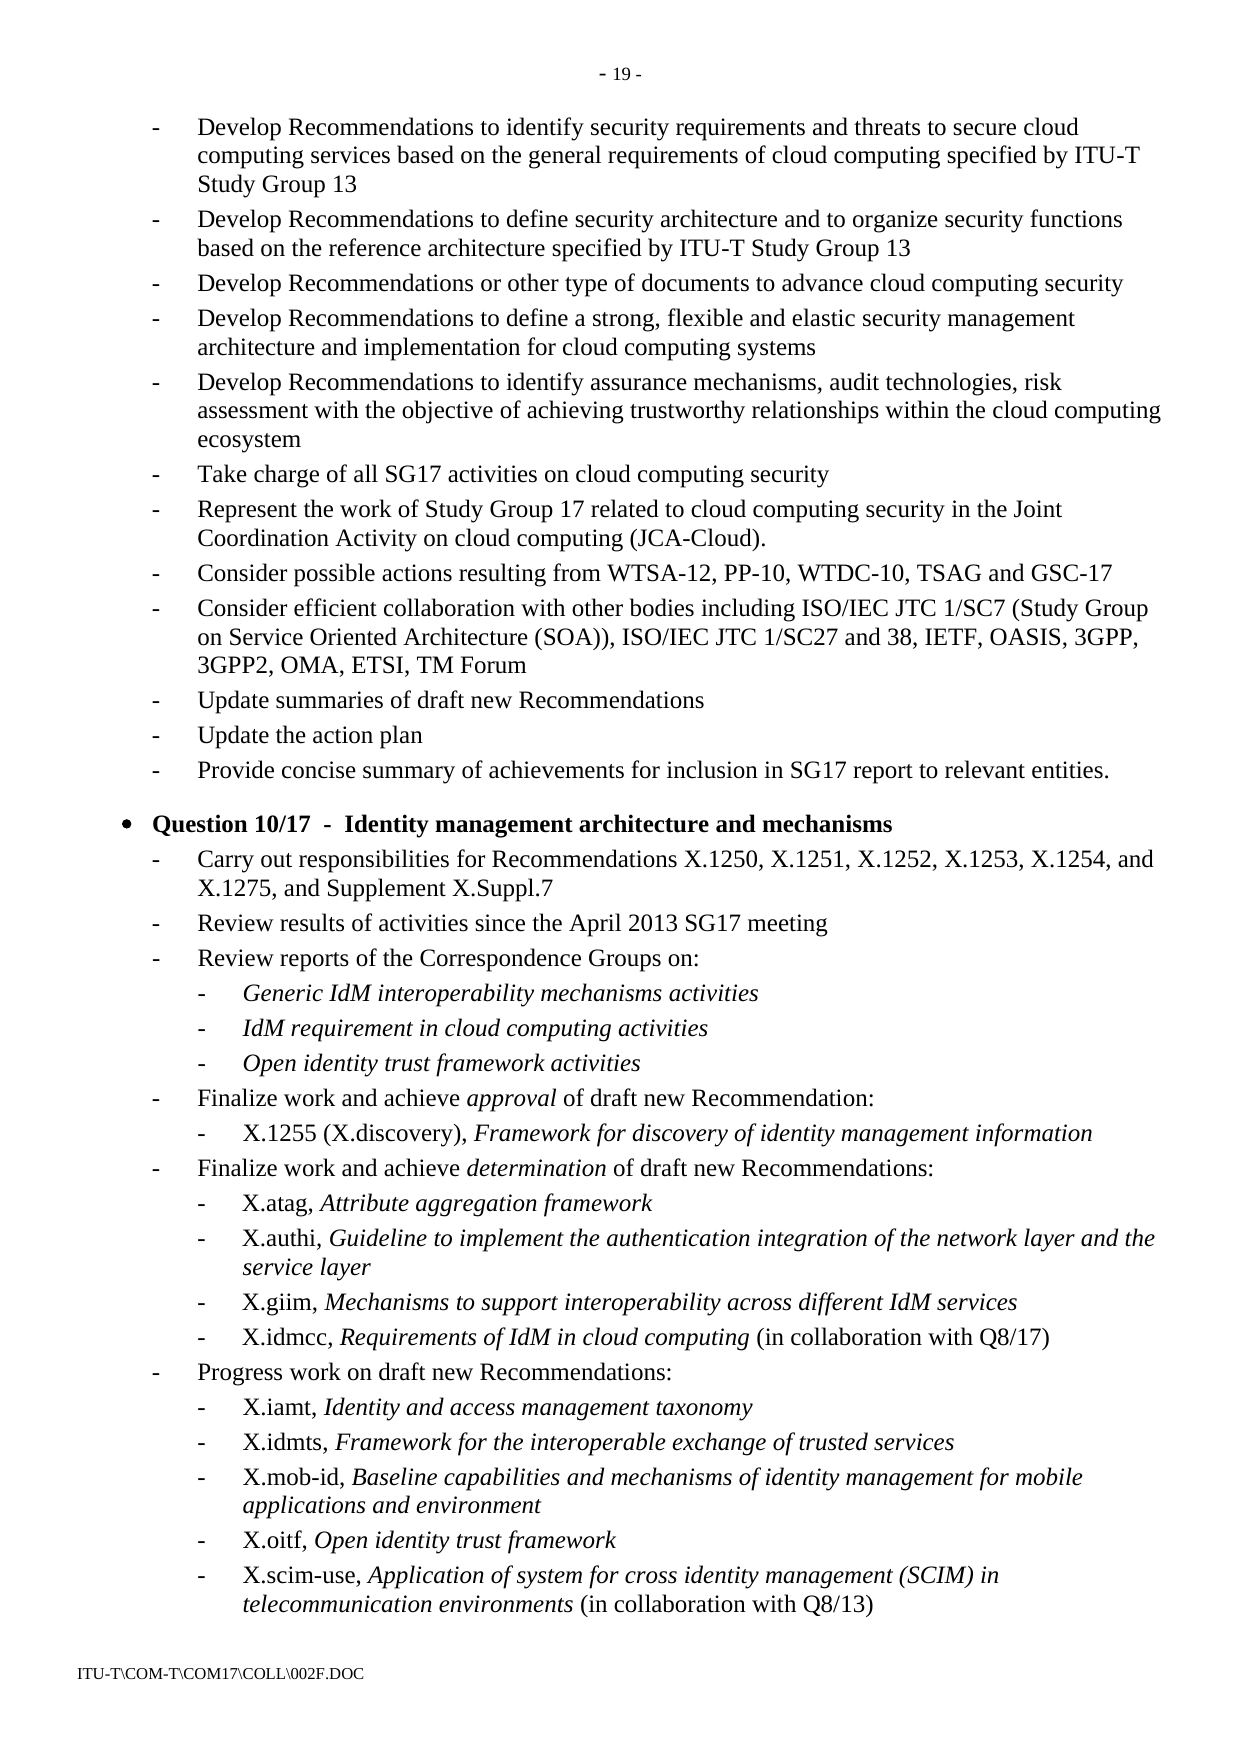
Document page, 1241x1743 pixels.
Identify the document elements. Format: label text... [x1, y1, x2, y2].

list X.idmts, Framework for the interoperable exchange of trusted services [197, 1427, 1163, 1456]
list Generic IdM interoperability mechanisms activities [197, 978, 1163, 1007]
list Represent the work of Study Group 17 related to cloud computing security in the Joint Coordination Activity on cloud computing (JCA-Cloud). [152, 494, 1163, 552]
list Finalize work and achieve determination of draft new Recommendations: [152, 1153, 1163, 1182]
list Review results of activities since the April 2013 SG17 meeting [152, 908, 1163, 937]
list Progress work on draft new Recommendations: [152, 1357, 1163, 1386]
list X.mob-id, Baseline capabilities and mechanisms of identity management for mobile applications and environment [197, 1462, 1163, 1519]
list X.1255 (X.discovery), Framework for discovery of identity management information [197, 1118, 1163, 1147]
list Consider efficient collaboration with other bodies including ISO/IEC JTC 1/SC7 (Study Group on Service Oriented Architecture (SOA)), ISO/IEC JTC 1/SC27 and 38, IETF, OASIS, 3GPP, 3GPP2, OMA, ETSI, TM Forum [152, 593, 1163, 679]
list X.scim-use, Application of system for cross identity management (SCIM) in telecommunication environments (in collaboration with Q8/13) [197, 1561, 1163, 1618]
list Carry out responsibilities for Recommendations X.1250, X.1251, X.1252, X.1253, X.1254, and X.1275, and Supplement X.Suppl.7 [152, 844, 1163, 902]
list X.atag, Attribute aggregation framework [197, 1188, 1163, 1217]
list IdM requirement in cloud computing activities [197, 1013, 1163, 1042]
list Develop Recommendations to define a strong, flexible and elastic security management architecture and implementation for cloud computing systems [152, 303, 1163, 361]
list X.iamt, Identity and access management taxonomy [197, 1392, 1163, 1421]
list X.authi, Guideline to implement the authentication integration of the network layer and the service layer [197, 1223, 1163, 1281]
list Question 10/17 - Identity management architecture and mechanisms [122, 809, 1163, 838]
list Open identity trust framework activities [197, 1048, 1163, 1077]
list Develop Recommendations or other type of documents to advance cloud computing security [152, 268, 1163, 297]
list Develop Recommendations to define security architecture and to organize security functions based on the reference architecture specified by ITU-T Study Group 13 [152, 204, 1163, 262]
list Finalize work and achieve approval of draft new Recommendation: [152, 1083, 1163, 1112]
list Take charge of all SG17 activities on cloud computing security [152, 459, 1163, 488]
list Develop Recommendations to identify security requirements and threats to secure cloud computing services based on the general requirements of cloud computing specified by ITU-T Study Group 13 [152, 112, 1163, 198]
list Update the action plan [152, 721, 1163, 749]
list Review reports of the Correspondence Groups on: [152, 943, 1163, 972]
list X.giim, Mechanisms to support interoperability across different IdM services [197, 1287, 1163, 1316]
list Update summaries of draft new Recommendations [152, 686, 1163, 714]
list Consider possible actions resulting from WTSA-12, PP-10, WTDC-10, TSAG and GSC-17 [152, 558, 1163, 587]
list Develop Recommendations to identify assurance mechanisms, audit technologies, risk assessment with the objective of achieving trustworthy relationships within the cloud computing ecosystem [152, 367, 1163, 453]
list X.idmcc, Requirements of IdM in cloud computing (in collaboration with Q8/17) [197, 1322, 1163, 1351]
list Provide concise summary of achievements for inclusion in SG17 report to relevant entities. [152, 756, 1163, 784]
list X.oitf, Open identity trust framework [197, 1526, 1163, 1554]
